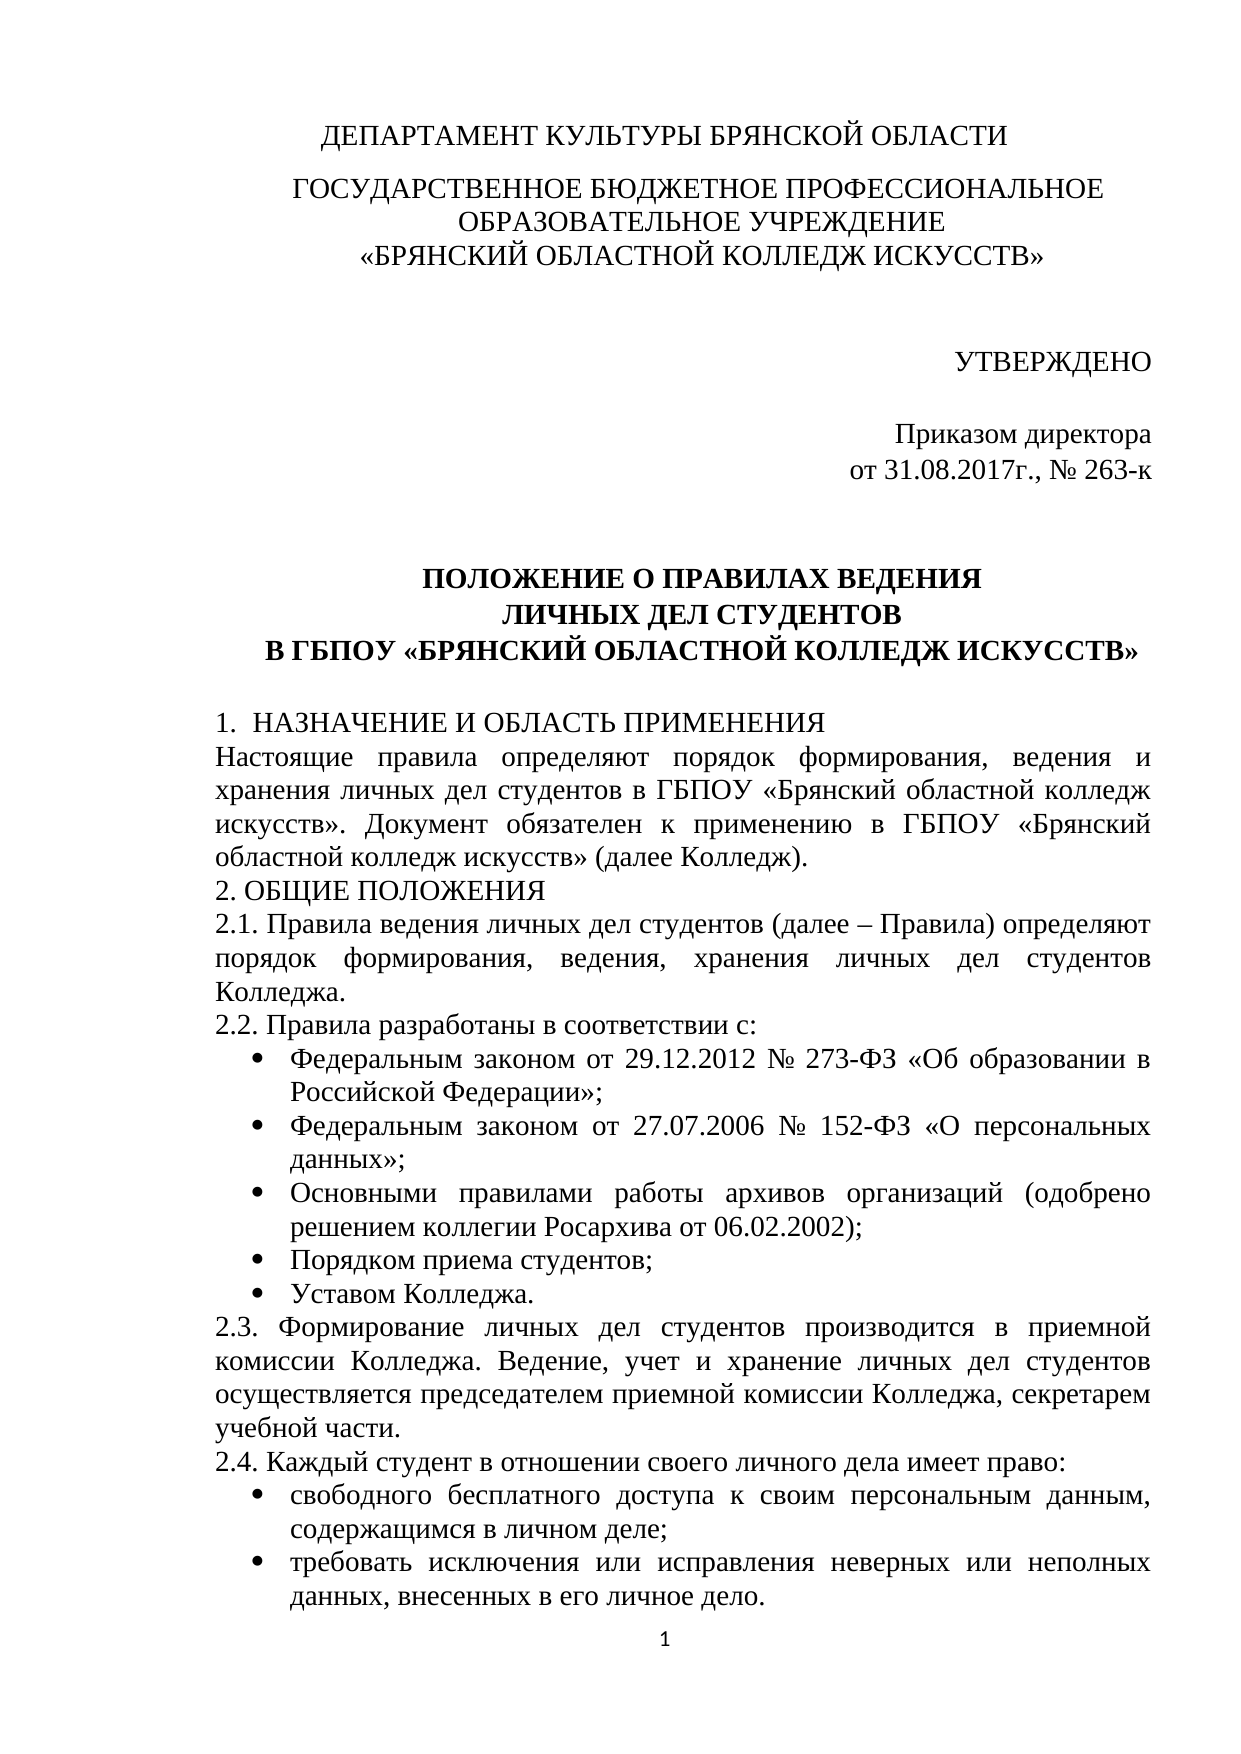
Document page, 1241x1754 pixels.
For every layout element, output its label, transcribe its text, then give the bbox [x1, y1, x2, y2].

list Федеральным законом от 29.12.2012 № 273-ФЗ «Об образовании в Российской Федерации»; [252, 1041, 1152, 1108]
list Уставом Колледжа. [252, 1276, 1152, 1309]
list ПОЛОЖЕНИЕ О ПРАВИЛАХ ВЕДЕНИЯ [252, 561, 1152, 594]
list Федеральным законом от 27.07.2006 № 152-ФЗ «О персональных данных»; [252, 1108, 1152, 1175]
list Основными правилами работы архивов организаций (одобрено решением коллегии Росархива от 06.02.2002); [252, 1175, 1152, 1242]
text 2. ОБЩИЕ ПОЛОЖЕНИЯ [215, 873, 1152, 907]
list НАЗНАЧЕНИЕ И ОБЛАСТЬ ПРИМЕНЕНИЯ [215, 705, 1152, 739]
list УТВЕРЖДЕНО [252, 344, 1152, 377]
list Порядком приема студентов; [252, 1242, 1152, 1276]
text 2.4. Каждый студент в отношении своего личного дела имеет право: [215, 1444, 1152, 1477]
list ГОСУДАРСТВЕННОЕ БЮДЖЕТНОЕ ПРОФЕССИОНАЛЬНОЕ ОБРАЗОВАТЕЛЬНОЕ УЧРЕЖДЕНИЕ [252, 171, 1152, 238]
text 2.2. Правила разработаны в соответствии с: [215, 1007, 1152, 1041]
text ДЕПАРТАМЕНТ КУЛЬТУРЫ БРЯНСКОЙ ОБЛАСТИ [177, 118, 1152, 152]
list Приказом директора [252, 416, 1152, 450]
list свободного бесплатного доступа к своим персональным данным, содержащимся в личном деле; [252, 1477, 1152, 1544]
text Настоящие правила определяют порядок формирования, ведения и хранения личных дел студентов в ГБПОУ «Брянский областной колледж искусств». Документ обязателен к применению в ГБПОУ «Брянский областной колледж искусств» (далее Колледж). [215, 739, 1152, 873]
list «БРЯНСКИЙ ОБЛАСТНОЙ КОЛЛЕДЖ ИСКУССТВ» [252, 238, 1152, 272]
list требовать исключения или исправления неверных или неполных данных, внесенных в его личное дело. [252, 1544, 1152, 1612]
text 2.3. Формирование личных дел студентов производится в приемной комиссии Колледжа. Ведение, учет и хранение личных дел студентов осуществляется председателем приемной комиссии Колледжа, секретарем учебной части. [215, 1309, 1152, 1444]
text 2.1. Правила ведения личных дел студентов (далее – Правила) определяют порядок формирования, ведения, хранения личных дел студентов Колледжа. [215, 907, 1152, 1007]
list ЛИЧНЫХ ДЕЛ СТУДЕНТОВ [252, 597, 1152, 630]
list В ГБПОУ «БРЯНСКИЙ ОБЛАСТНОЙ КОЛЛЕДЖ ИСКУССТВ» [252, 633, 1152, 667]
list от 31.08.2017г., № 263-к [252, 452, 1152, 486]
